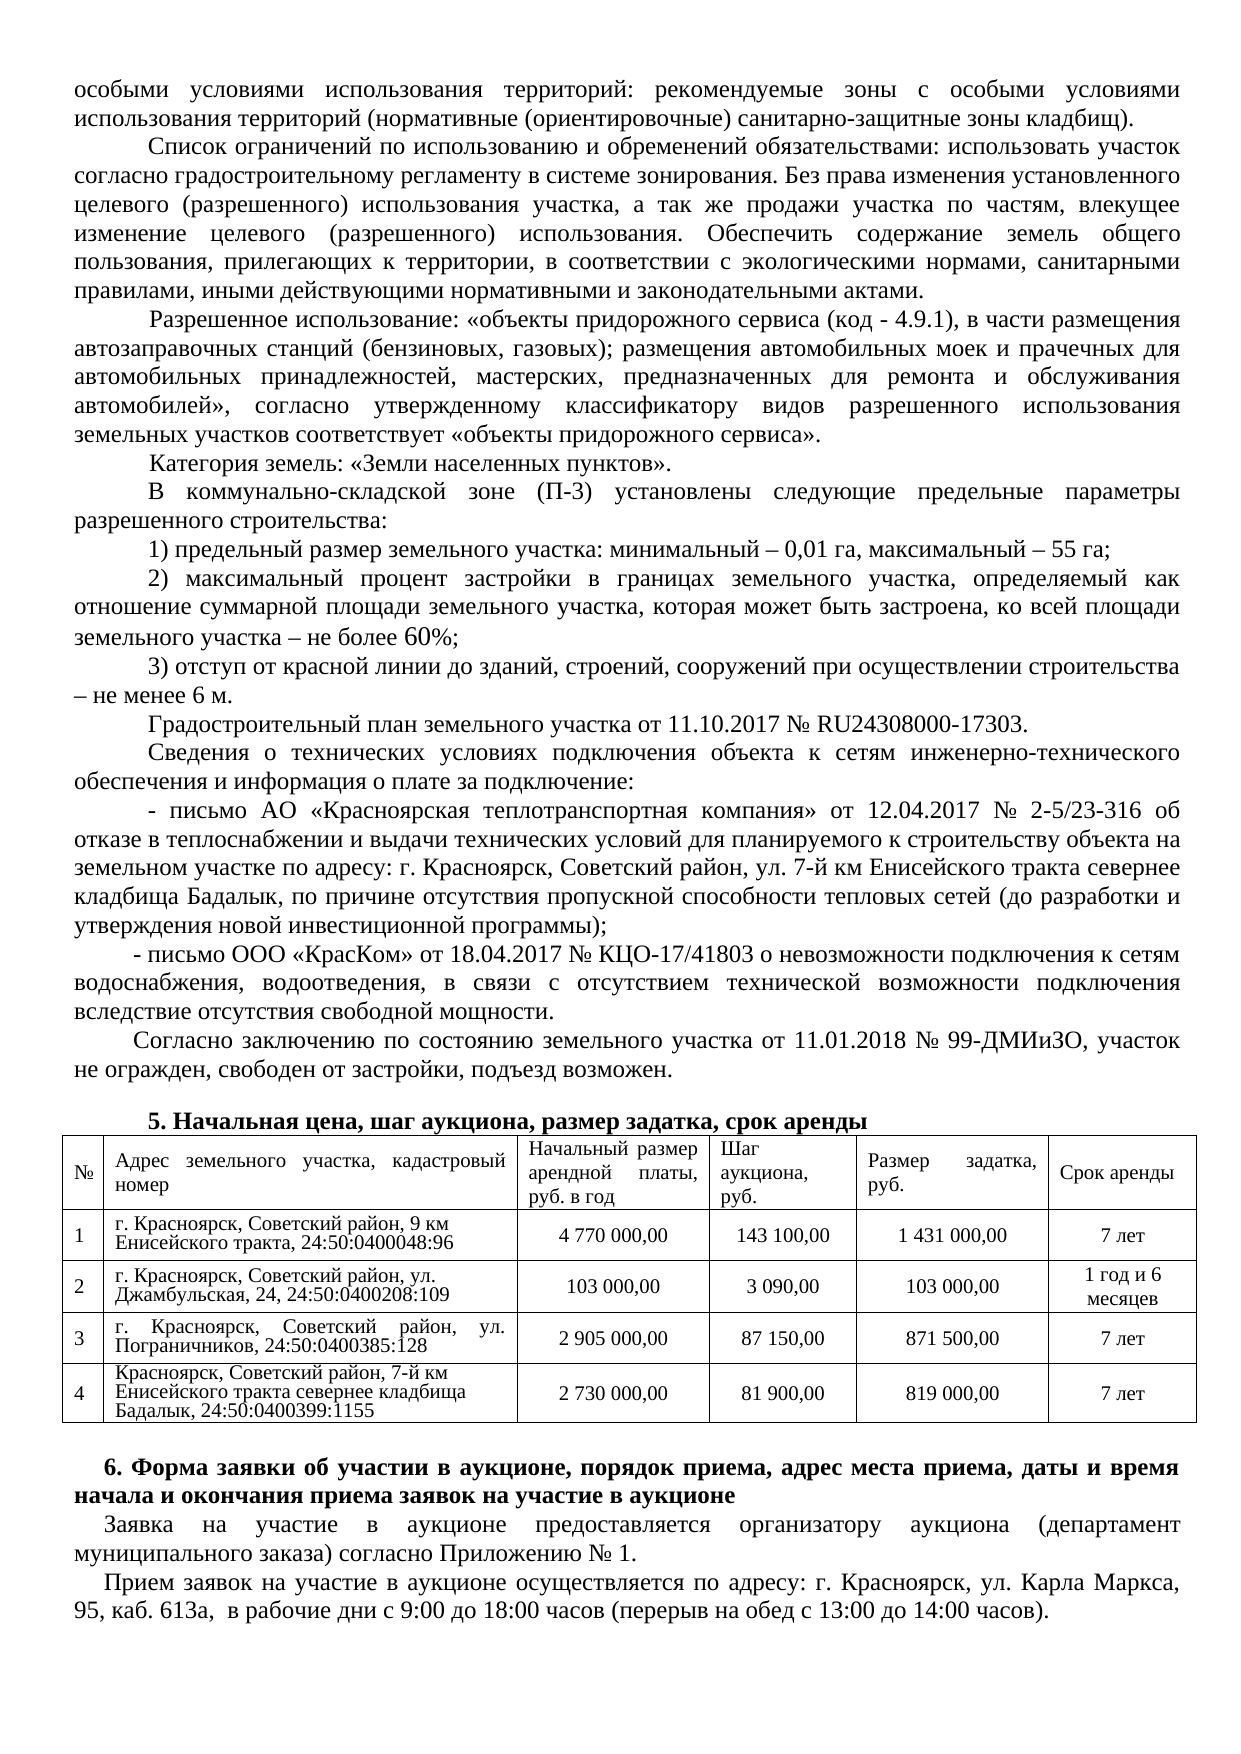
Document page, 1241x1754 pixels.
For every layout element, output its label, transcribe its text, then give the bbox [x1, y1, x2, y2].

table_header Адрес земельного участка, кадастровый номер [104, 1136, 517, 1208]
text 6. Форма заявки об участии в аукционе, порядок приема, адрес места приема, даты и время начала и окончания приема заявок на участие в аукционе [74, 1452, 1181, 1509]
table_cell 7 лет [1049, 1210, 1196, 1260]
table_cell г. Красноярск, Советский район, ул. Пограничников, 24:50:0400385:128 [104, 1313, 517, 1363]
text Разрешенное использование: «объекты придорожного сервиса (код - 4.9.1), в части размещения автозаправочных станций (бензиновых, газовых); размещения автомобильных моек и прачечных для автомобильных принадлежностей, мастерских, предназначенных для ремонта и обслуживания автомобилей», согласно утвержденному классификатору видов разрешенного использования земельных участков соответствует «объекты придорожного сервиса». [74, 304, 1181, 448]
table_header Размер задатка, руб. [857, 1136, 1048, 1208]
table_cell 103 000,00 [857, 1261, 1048, 1312]
table_cell 3 090,00 [710, 1261, 856, 1312]
text 3) отступ от красной линии до зданий, строений, сооружений при осуществлении строительства – не менее 6 м. [74, 651, 1181, 709]
table_cell 4 [63, 1364, 103, 1422]
table_header № [63, 1136, 103, 1208]
table_cell 819 000,00 [857, 1364, 1048, 1422]
table_header Срок аренды [1049, 1136, 1196, 1208]
table_cell г. Красноярск, Советский район, 9 км Енисейского тракта, 24:50:0400048:96 [104, 1210, 517, 1260]
table_cell 4 770 000,00 [518, 1210, 709, 1260]
table_cell 87 150,00 [710, 1313, 856, 1363]
table_cell 2 730 000,00 [518, 1364, 709, 1422]
table_cell 1 год и 6 месяцев [1049, 1261, 1196, 1312]
table_cell г. Красноярск, Советский район, ул. Джамбульская, 24, 24:50:0400208:109 [104, 1261, 517, 1312]
table_cell 2 [63, 1261, 103, 1312]
text Градостроительный план земельного участка от 11.10.2017 № RU24308000-17303. [74, 709, 1181, 737]
table_cell 2 905 000,00 [518, 1313, 709, 1363]
text Список ограничений по использованию и обременений обязательствами: использовать участок согласно градостроительному регламенту в системе зонирования. Без права изменения установленного целевого (разрешенного) использования участка, а так же продажи участка по частям, влекущее изменение целевого (разрешенного) использования. Обеспечить содержание земель общего пользования, прилегающих к территории, в соответствии с экологическими нормами, санитарными правилами, иными действующими нормативными и законодательными актами. [74, 131, 1181, 304]
table_cell 81 900,00 [710, 1364, 856, 1422]
text 1) предельный размер земельного участка: минимальный – 0,01 га, максимальный – 55 га; [74, 534, 1181, 563]
text Заявка на участие в аукционе предоставляется организатору аукциона (департамент муниципального заказа) согласно Приложению № 1. [74, 1509, 1181, 1567]
text Сведения о технических условиях подключения объекта к сетям инженерно-технического обеспечения и информация о плате за подключение: [74, 737, 1181, 795]
text - письмо ООО «КрасКом» от 18.04.2017 № КЦО-17/41803 о невозможности подключения к сетям водоснабжения, водоотведения, в связи с отсутствием технической возможности подключения вследствие отсутствия свободной мощности. [74, 939, 1181, 1025]
text - письмо АО «Красноярская теплотранспортная компания» от 12.04.2017 № 2-5/23-316 об отказе в теплоснабжении и выдачи технических условий для планируемого к строительству объекта на земельном участке по адресу: г. Красноярск, Советский район, ул. 7-й км Енисейского тракта севернее кладбища Бадалык, по причине отсутствия пропускной способности тепловых сетей (до разработки и утверждения новой инвестиционной программы); [74, 795, 1181, 939]
text Прием заявок на участие в аукционе осуществляется по адресу: г. Красноярск, ул. Карла Маркса, 95, каб. 613а, в рабочие дни с 9:00 до 18:00 часов (перерыв на обед с 13:00 до 14:00 часов). [74, 1567, 1181, 1624]
text 2) максимальный процент застройки в границах земельного участка, определяемый как отношение суммарной площади земельного участка, которая может быть застроена, ко всей площади земельного участка – не более 60%; [74, 563, 1181, 651]
table_cell 1 431 000,00 [857, 1210, 1048, 1260]
table_cell 143 100,00 [710, 1210, 856, 1260]
table_cell 3 [63, 1313, 103, 1363]
table_cell 871 500,00 [857, 1313, 1048, 1363]
text В коммунально-складской зоне (П-3) установлены следующие предельные параметры разрешенного строительства: [74, 476, 1181, 534]
table_cell 7 лет [1049, 1313, 1196, 1363]
text 5. Начальная цена, шаг аукциона, размер задатка, срок аренды [74, 1106, 1181, 1135]
table_cell 1 [63, 1210, 103, 1260]
text Категория земель: «Земли населенных пунктов». [74, 448, 1181, 476]
text Согласно заключению по состоянию земельного участка от 11.01.2018 № 99-ДМИиЗО, участок не огражден, свободен от застройки, подъезд возможен. [74, 1025, 1181, 1082]
table_header Начальный размер арендной платы, руб. в год [518, 1136, 709, 1208]
table_header Шаг аукциона, руб. [710, 1136, 856, 1208]
table_cell Красноярск, Советский район, 7-й км Енисейского тракта севернее кладбища Бадалык, 24:50:0400399:1155 [104, 1364, 517, 1422]
table_cell 103 000,00 [518, 1261, 709, 1312]
table_cell 7 лет [1049, 1364, 1196, 1422]
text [74, 74, 1181, 131]
